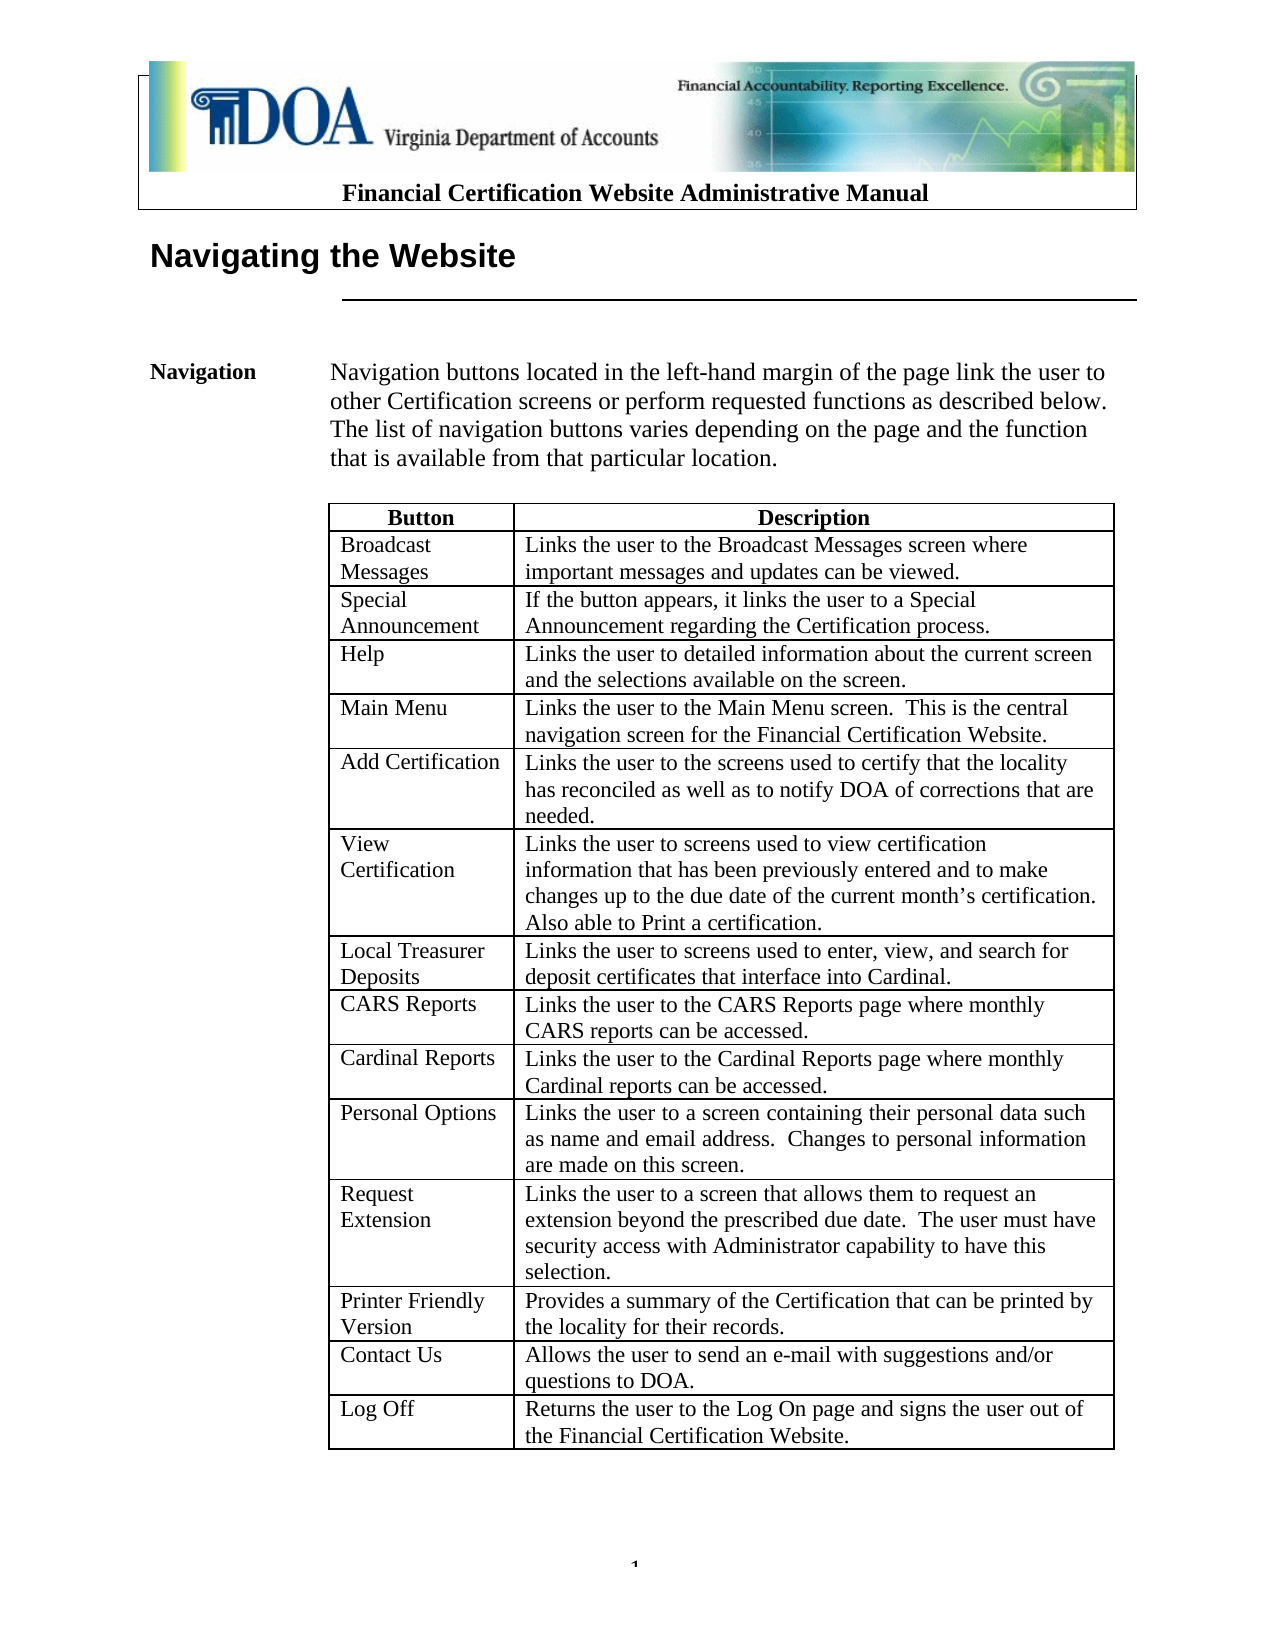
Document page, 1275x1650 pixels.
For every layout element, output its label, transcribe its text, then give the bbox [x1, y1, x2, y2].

table_cell Add Certification [330, 749, 513, 828]
text Navigation Navigation buttons located in the left-hand margin of the page link the user to other Certification screens or perform requested functions as described below. The list of navigation buttons varies depending on the page and the function that is available from that particular location. [150, 357, 1111, 472]
table_cell Returns the user to the Log On page and signs the user out of the Financial Certification Website. [515, 1396, 1113, 1448]
subtitle Navigating the Website [150, 236, 1146, 275]
picture [149, 60, 1136, 173]
table_cell Provides a summary of the Certification that can be printed by the locality for their records. [515, 1287, 1113, 1340]
table_cell Links the user to the screens used to certify that the locality has reconciled as well as to notify DOA of corrections that are needed. [515, 749, 1113, 828]
table_cell Allows the user to send an e-mail with suggestions and/or questions to DOA. [515, 1342, 1113, 1394]
table_cell Printer Friendly Version [330, 1287, 513, 1340]
table_cell Local Treasurer Deposits [330, 937, 513, 989]
table_cell Links the user to a screen that allows them to request an extension beyond the prescribed due date. The user must have security access with Administrator capability to have this selection. [515, 1180, 1113, 1286]
table_cell View Certification [330, 830, 513, 935]
table_cell Broadcast Messages [330, 532, 513, 585]
table_cell Cardinal Reports [330, 1045, 513, 1098]
table_cell Links the user to a screen containing their personal data such as name and email address. Changes to personal information are made on this screen. [515, 1100, 1113, 1178]
table_cell Links the user to screens used to view certification information that has been previously entered and to make changes up to the due date of the current month’s certification. Also able to Print a certification. [515, 830, 1113, 935]
table_cell Contact Us [330, 1342, 513, 1394]
table_cell Main Menu [330, 695, 513, 747]
table_cell Links the user to screens used to enter, view, and search for deposit certificates that interface into Cardinal. [515, 937, 1113, 989]
table_cell Personal Options [330, 1100, 513, 1178]
table_cell Help [330, 641, 513, 693]
table_header Button [330, 504, 513, 530]
table_cell Links the user to detailed information about the current screen and the selections available on the screen. [515, 641, 1113, 693]
table_cell If the button appears, it links the user to a Special Announcement regarding the Certification process. [515, 587, 1113, 639]
table_cell Links the user to the CARS Reports page where monthly CARS reports can be accessed. [515, 991, 1113, 1043]
table_header Description [515, 504, 1113, 530]
table_cell Log Off [330, 1396, 513, 1448]
table_cell Links the user to the Cardinal Reports page where monthly Cardinal reports can be accessed. [515, 1045, 1113, 1098]
table_cell Request Extension [330, 1180, 513, 1286]
table_cell Links the user to the Main Menu screen. This is the central navigation screen for the Financial Certification Website. [515, 695, 1113, 747]
table_cell Links the user to the Broadcast Messages screen where important messages and updates can be viewed. [515, 532, 1113, 585]
table_cell CARS Reports [330, 991, 513, 1043]
table_cell Special Announcement [330, 587, 513, 639]
